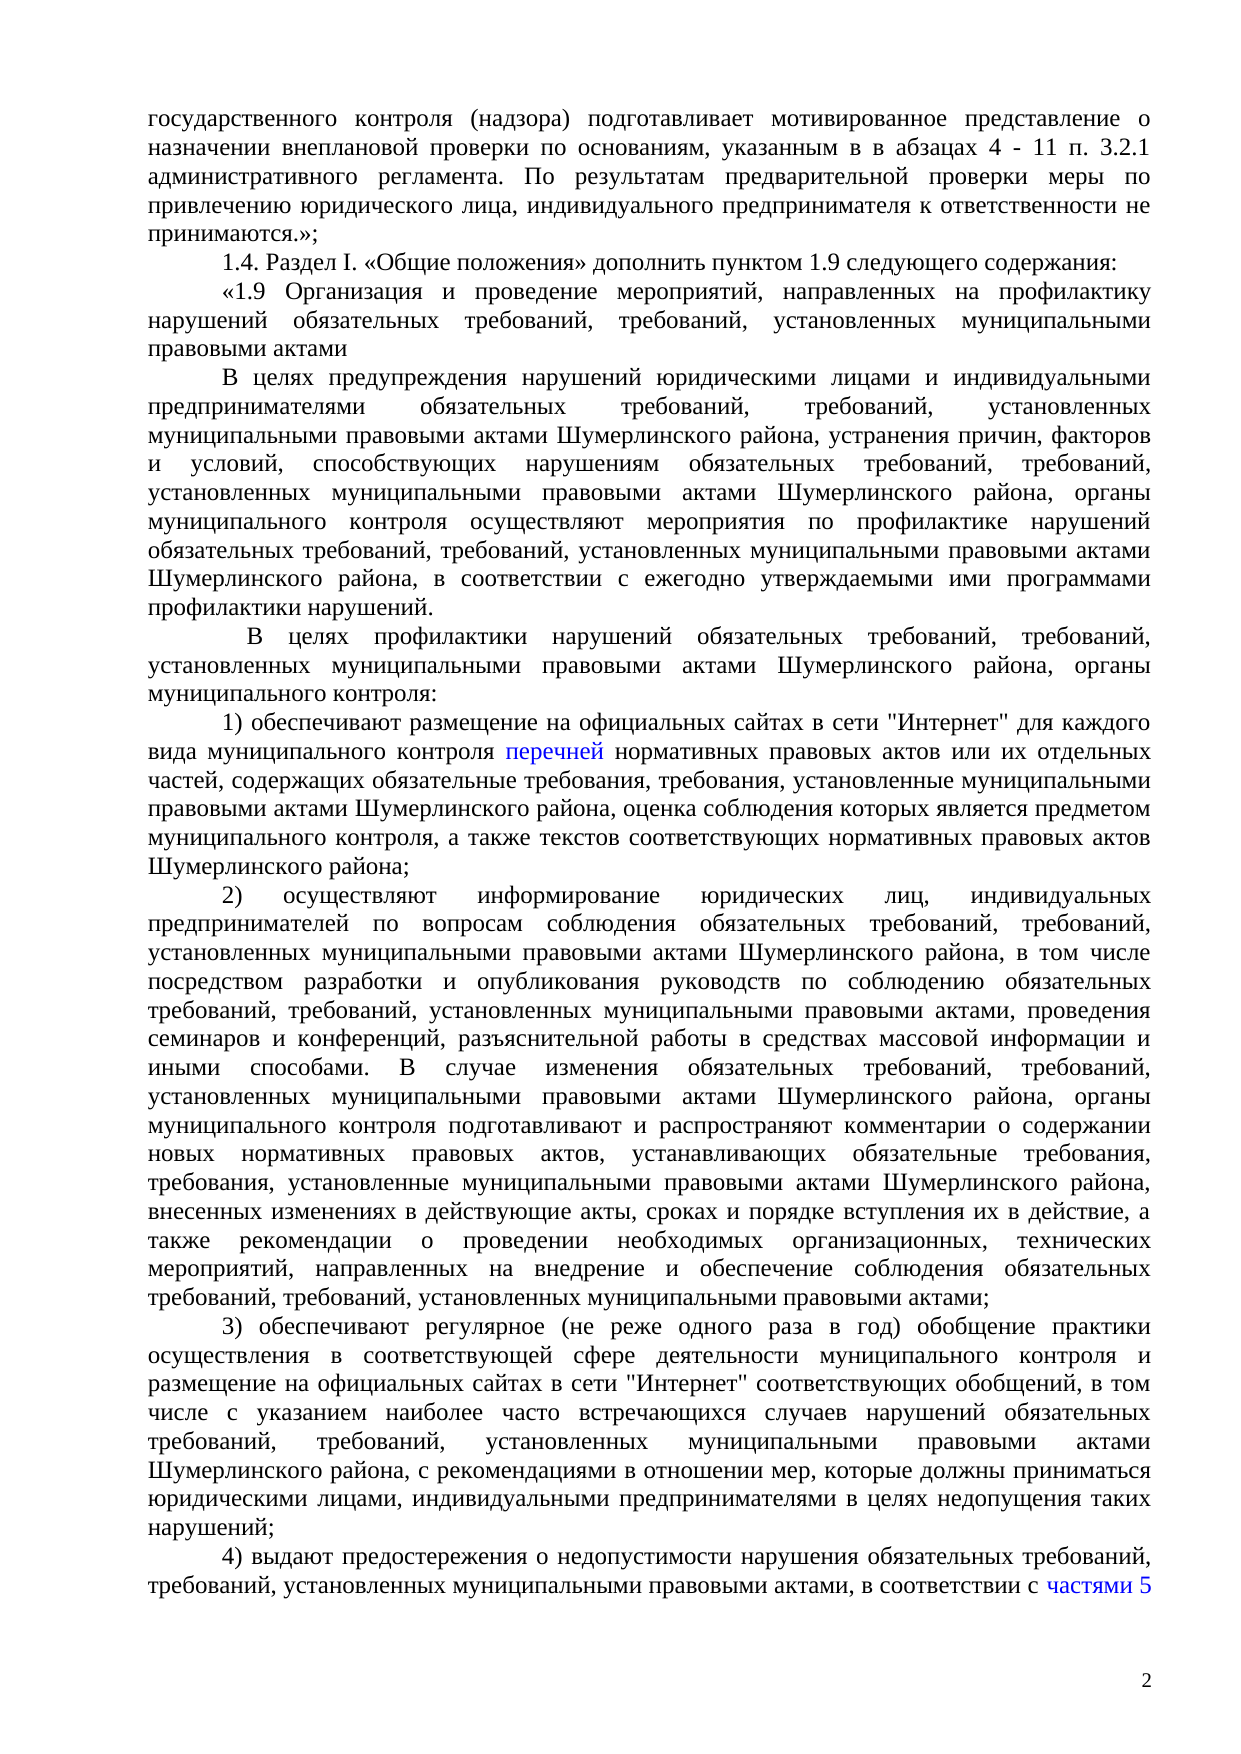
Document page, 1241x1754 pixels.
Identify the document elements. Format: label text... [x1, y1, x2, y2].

text 2) осуществляют информирование юридических лиц, индивидуальных предпринимателей по вопросам соблюдения обязательных требований, требований, установленных муниципальными правовыми актами Шумерлинского района, в том числе посредством разработки и опубликования руководств по соблюдению обязательных требований, требований, установленных муниципальными правовыми актами, проведения семинаров и конференций, разъяснительной работы в средствах массовой информации и иными способами. В случае изменения обязательных требований, требований, установленных муниципальными правовыми актами Шумерлинского района, органы муниципального контроля подготавливают и распространяют комментарии о содержании новых нормативных правовых актов, устанавливающих обязательные требования, требования, установленные муниципальными правовыми актами Шумерлинского района, внесенных изменениях в действующие акты, сроках и порядке вступления их в действие, а также рекомендации о проведении необходимых организационных, технических мероприятий, направленных на внедрение и обеспечение соблюдения обязательных требований, требований, установленных муниципальными правовыми актами; [148, 880, 1152, 1311]
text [148, 103, 1152, 247]
text В целях предупреждения нарушений юридическими лицами и индивидуальными предпринимателями обязательных требований, требований, установленных муниципальными правовыми актами Шумерлинского района, устранения причин, факторов и условий, способствующих нарушениям обязательных требований, требований, установленных муниципальными правовыми актами Шумерлинского района, органы муниципального контроля осуществляют мероприятия по профилактике нарушений обязательных требований, требований, установленных муниципальными правовыми актами Шумерлинского района, в соответствии с ежегодно утверждаемыми ими программами профилактики нарушений. [148, 362, 1152, 621]
text В целях профилактики нарушений обязательных требований, требований, установленных муниципальными правовыми актами Шумерлинского района, органы муниципального контроля: [148, 621, 1152, 707]
text 1.4. Раздел I. «Общие положения» дополнить пунктом 1.9 следующего содержания: [148, 247, 1152, 276]
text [148, 1541, 1152, 1598]
text 1) обеспечивают размещение на официальных сайтах в сети "Интернет" для каждого вида муниципального контроля перечней нормативных правовых актов или их отдельных частей, содержащих обязательные требования, требования, установленные муниципальными правовыми актами Шумерлинского района, оценка соблюдения которых является предметом муниципального контроля, а также текстов соответствующих нормативных правовых актов Шумерлинского района; [148, 707, 1152, 880]
text 3) обеспечивают регулярное (не реже одного раза в год) обобщение практики осуществления в соответствующей сфере деятельности муниципального контроля и размещение на официальных сайтах в сети "Интернет" соответствующих обобщений, в том числе с указанием наиболее часто встречающихся случаев нарушений обязательных требований, требований, установленных муниципальными правовыми актами Шумерлинского района, с рекомендациями в отношении мер, которые должны приниматься юридическими лицами, индивидуальными предпринимателями в целях недопущения таких нарушений; [148, 1311, 1152, 1541]
text «1.9 Организация и проведение мероприятий, направленных на профилактику нарушений обязательных требований, требований, установленных муниципальными правовыми актами [148, 276, 1152, 362]
